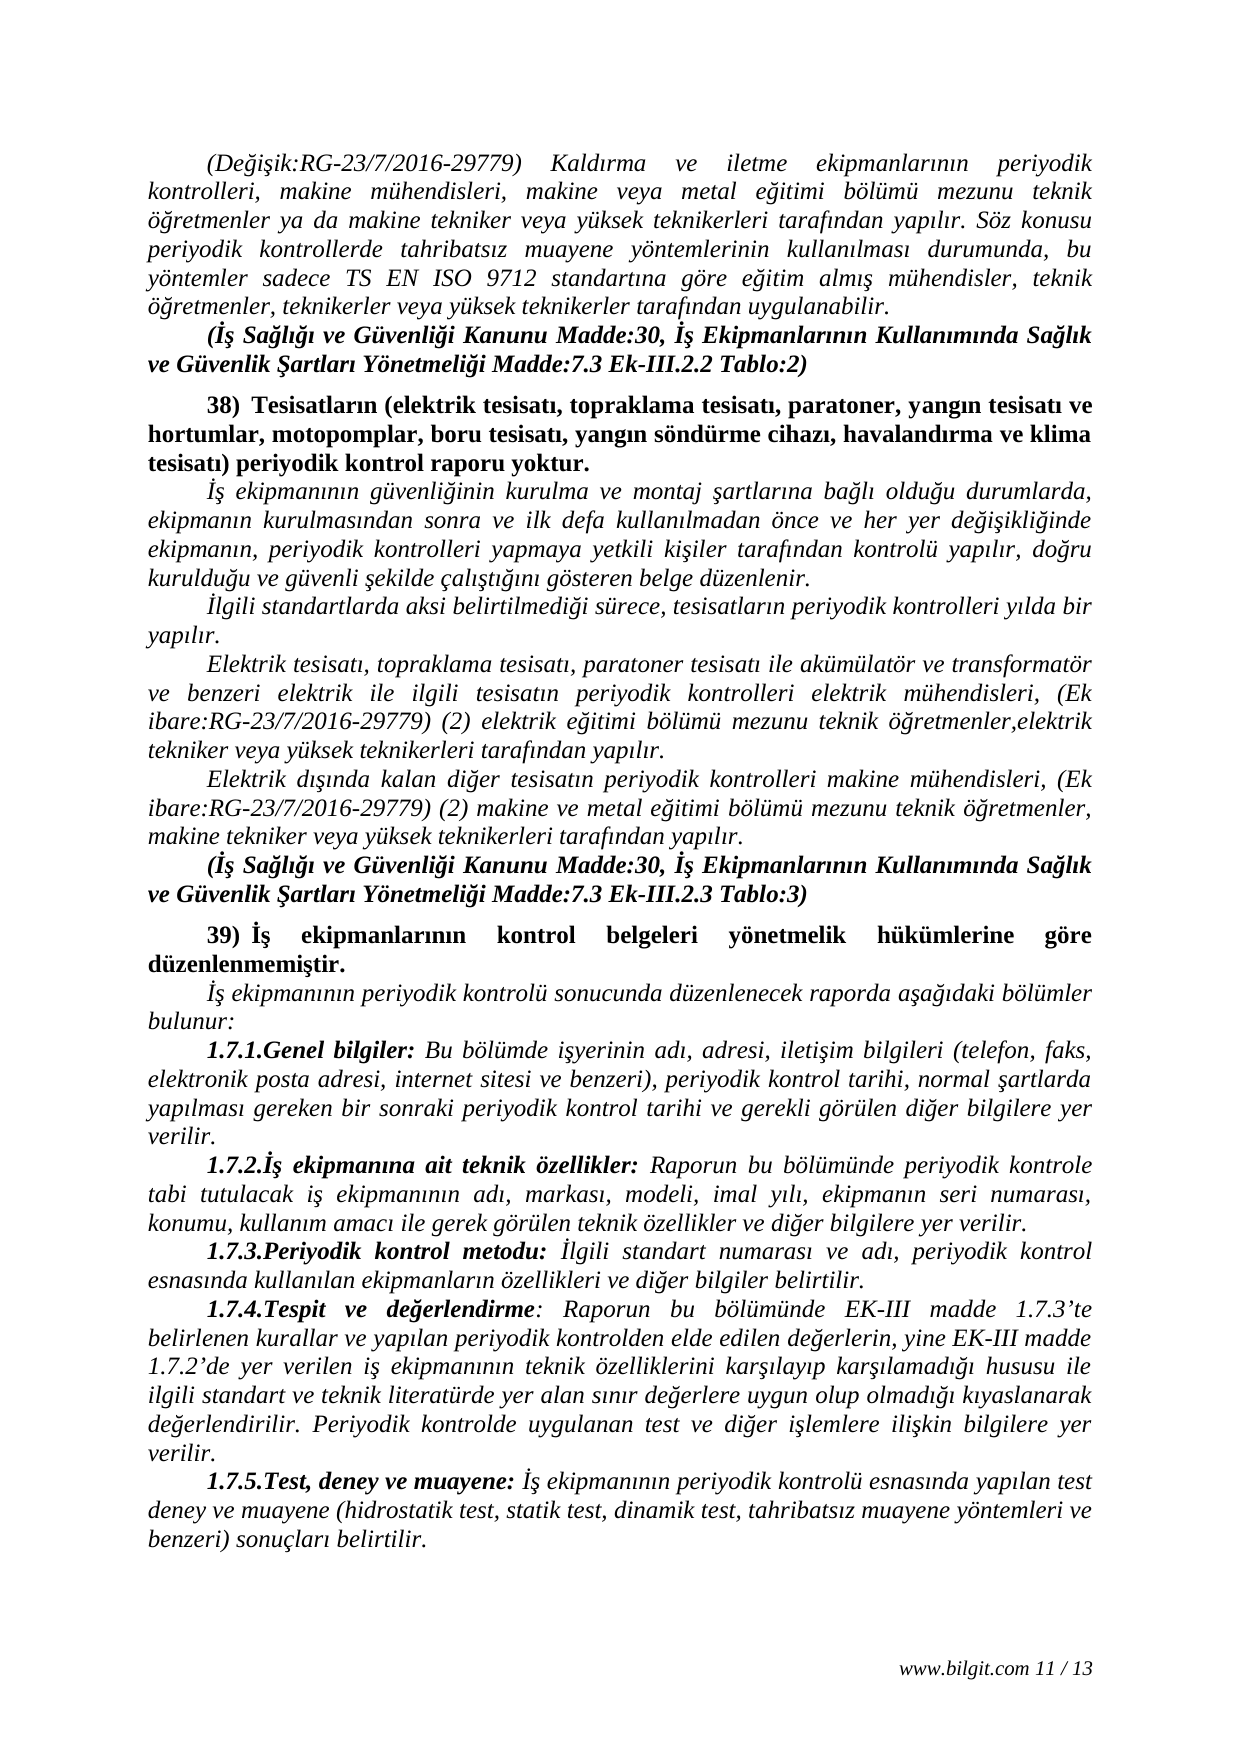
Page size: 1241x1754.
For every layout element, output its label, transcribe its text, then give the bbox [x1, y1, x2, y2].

text 1.7.4.Tespit ve değerlendirme: Raporun bu bölümünde EK-III madde 1.7.3’te belirlenen kurallar ve yapılan periyodik kontrolden elde edilen değerlerin, yine EK-III madde 1.7.2’de yer verilen iş ekipmanının teknik özelliklerini karşılayıp karşılamadığı hususu ile ilgili standart ve teknik literatürde yer alan sınır değerlere uygun olup olmadığı kıyaslanarak değerlendirilir. Periyodik kontrolde uygulanan test ve diğer işlemlere ilişkin bilgilere yer verilir. [148, 1294, 1093, 1466]
text 1.7.5.Test, deney ve muayene: İş ekipmanının periyodik kontrolü esnasında yapılan test deney ve muayene (hidrostatik test, statik test, dinamik test, tahribatsız muayene yöntemleri ve benzeri) sonuçları belirtilir. [148, 1466, 1093, 1553]
text 1.7.2.İş ekipmanına ait teknik özellikler: Raporun bu bölümünde periyodik kontrole tabi tutulacak iş ekipmanının adı, markası, modeli, imal yılı, ekipmanın seri numarası, konumu, kullanım amacı ile gerek görülen teknik özellikler ve diğer bilgilere yer verilir. [148, 1150, 1093, 1236]
text (İş Sağlığı ve Güvenliği Kanunu Madde:30, İş Ekipmanlarının Kullanımında Sağlık ve Güvenlik Şartları Yönetmeliği Madde:7.3 Ek-III.2.2 Tablo:2) [148, 320, 1093, 378]
text Elektrik tesisatı, topraklama tesisatı, paratoner tesisatı ile akümülatör ve transformatör ve benzeri elektrik ile ilgili tesisatın periyodik kontrolleri elektrik mühendisleri, (Ek ibare:RG-23/7/2016-29779) (2) elektrik eğitimi bölümü mezunu teknik öğretmenler,elektrik tekniker veya yüksek teknikerleri tarafından yapılır. [148, 649, 1093, 764]
list Tesisatların (elektrik tesisatı, topraklama tesisatı, paratoner, yangın tesisatı ve hortumlar, motopomplar, boru tesisatı, yangın söndürme cihazı, havalandırma ve klima tesisatı) periyodik kontrol raporu yoktur. [148, 390, 1093, 476]
list İş ekipmanlarının kontrol belgeleri yönetmelik hükümlerine göre düzenlenmemiştir. [148, 920, 1093, 978]
text (İş Sağlığı ve Güvenliği Kanunu Madde:30, İş Ekipmanlarının Kullanımında Sağlık ve Güvenlik Şartları Yönetmeliği Madde:7.3 Ek-III.2.3 Tablo:3) [148, 850, 1093, 908]
text 1.7.3.Periyodik kontrol metodu: İlgili standart numarası ve adı, periyodik kontrol esnasında kullanılan ekipmanların özellikleri ve diğer bilgiler belirtilir. [148, 1236, 1093, 1294]
text 1.7.1.Genel bilgiler: Bu bölümde işyerinin adı, adresi, iletişim bilgileri (telefon, faks, elektronik posta adresi, internet sitesi ve benzeri), periyodik kontrol tarihi, normal şartlarda yapılması gereken bir sonraki periyodik kontrol tarihi ve gerekli görülen diğer bilgilere yer verilir. [148, 1035, 1093, 1150]
text İlgili standartlarda aksi belirtilmediği sürece, tesisatların periyodik kontrolleri yılda bir yapılır. [148, 591, 1093, 649]
text İş ekipmanının periyodik kontrolü sonucunda düzenlenecek raporda aşağıdaki bölümler bulunur: [148, 978, 1093, 1035]
text (Değişik:RG-23/7/2016-29779) Kaldırma ve iletme ekipmanlarının periyodik kontrolleri, makine mühendisleri, makine veya metal eğitimi bölümü mezunu teknik öğretmenler ya da makine tekniker veya yüksek teknikerleri tarafından yapılır. Söz konusu periyodik kontrollerde tahribatsız muayene yöntemlerinin kullanılması durumunda, bu yöntemler sadece TS EN ISO 9712 standartına göre eğitim almış mühendisler, teknik öğretmenler, teknikerler veya yüksek teknikerler tarafından uygulanabilir. [148, 148, 1093, 320]
text Elektrik dışında kalan diğer tesisatın periyodik kontrolleri makine mühendisleri, (Ek ibare:RG-23/7/2016-29779) (2) makine ve metal eğitimi bölümü mezunu teknik öğretmenler, makine tekniker veya yüksek teknikerleri tarafından yapılır. [148, 764, 1093, 850]
